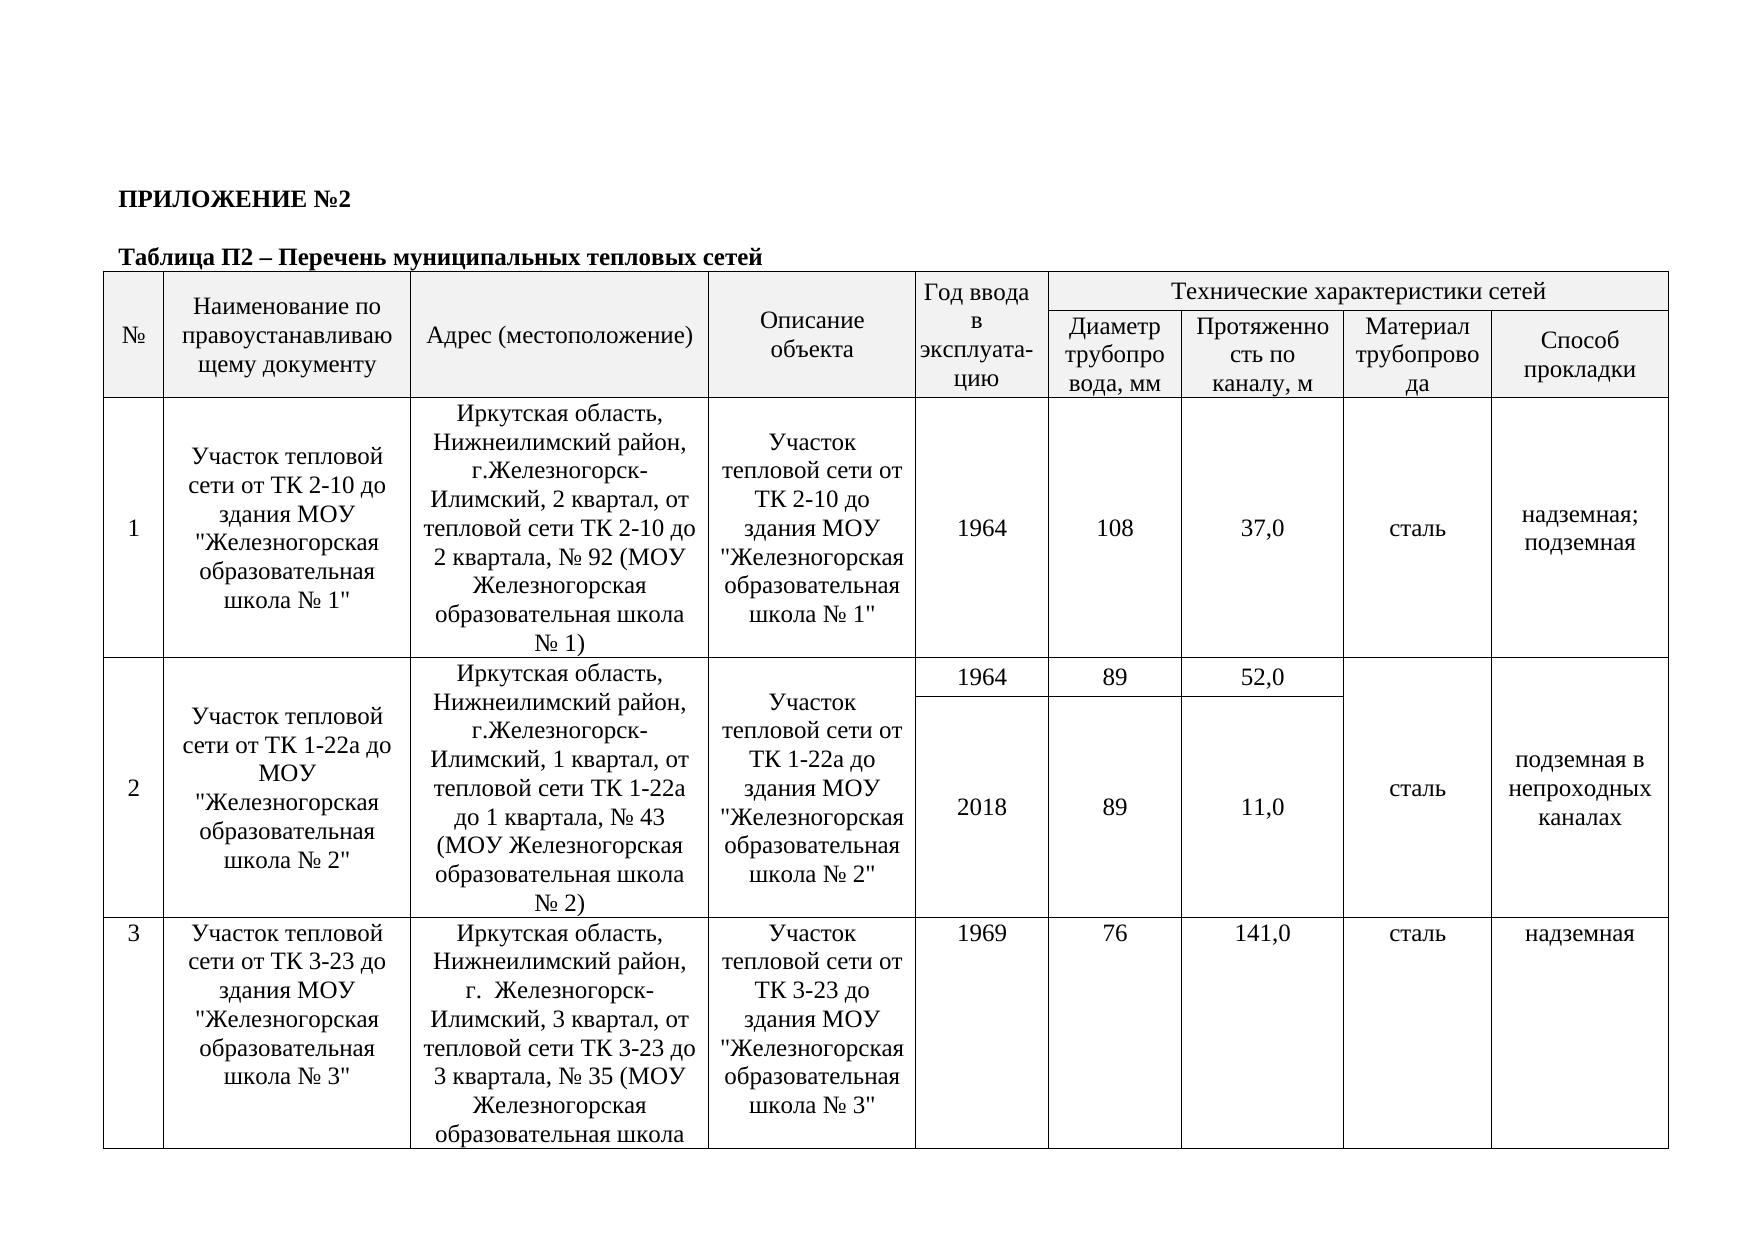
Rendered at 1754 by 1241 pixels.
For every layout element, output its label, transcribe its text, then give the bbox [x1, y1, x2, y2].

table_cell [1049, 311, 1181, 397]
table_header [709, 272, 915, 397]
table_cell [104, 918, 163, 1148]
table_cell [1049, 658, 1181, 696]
text Таблица П2 – Перечень муниципальных тепловых сетей [118, 242, 1636, 271]
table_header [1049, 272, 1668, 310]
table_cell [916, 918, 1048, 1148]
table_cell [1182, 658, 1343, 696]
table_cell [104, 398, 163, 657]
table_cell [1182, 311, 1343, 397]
subtitle ПРИЛОЖЕНИЕ №2 [118, 184, 1636, 213]
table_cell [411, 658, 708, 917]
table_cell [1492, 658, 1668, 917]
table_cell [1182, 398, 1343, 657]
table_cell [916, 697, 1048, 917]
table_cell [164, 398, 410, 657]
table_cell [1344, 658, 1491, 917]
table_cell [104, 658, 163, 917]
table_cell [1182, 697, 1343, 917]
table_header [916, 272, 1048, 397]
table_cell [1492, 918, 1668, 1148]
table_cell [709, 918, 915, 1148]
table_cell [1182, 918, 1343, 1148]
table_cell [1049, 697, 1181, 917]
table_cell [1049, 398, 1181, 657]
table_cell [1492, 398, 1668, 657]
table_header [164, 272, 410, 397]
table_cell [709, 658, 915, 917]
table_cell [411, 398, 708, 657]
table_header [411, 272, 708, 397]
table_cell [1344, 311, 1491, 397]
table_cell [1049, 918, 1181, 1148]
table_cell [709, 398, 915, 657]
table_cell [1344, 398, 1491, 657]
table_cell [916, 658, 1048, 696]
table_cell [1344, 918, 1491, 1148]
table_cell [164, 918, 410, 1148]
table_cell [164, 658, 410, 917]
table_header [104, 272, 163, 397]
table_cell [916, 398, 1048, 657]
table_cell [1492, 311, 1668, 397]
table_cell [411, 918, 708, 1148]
